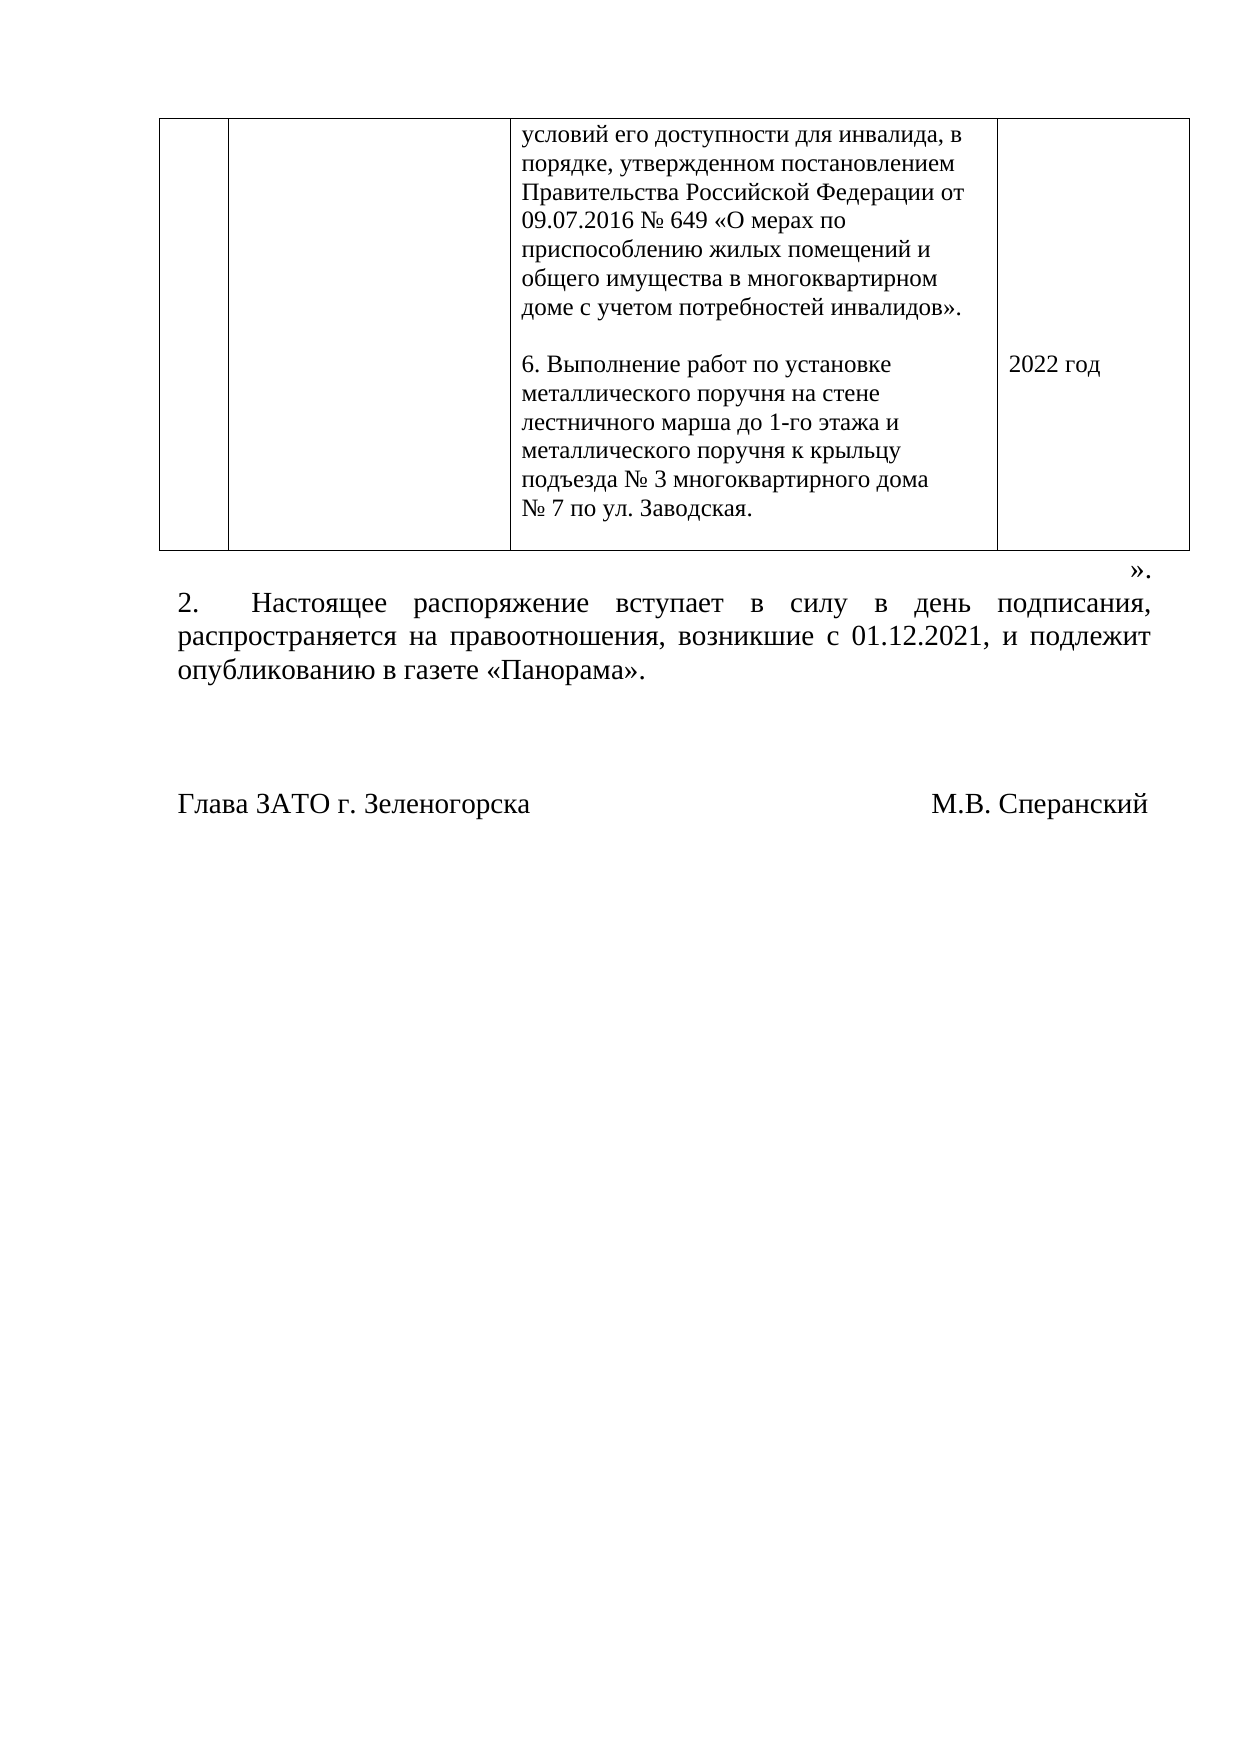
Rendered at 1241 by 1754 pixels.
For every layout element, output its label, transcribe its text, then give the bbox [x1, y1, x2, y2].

table_cell 7 [160, 119, 228, 550]
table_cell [511, 119, 997, 550]
text ». [177, 551, 1152, 585]
text Глава ЗАТО г. Зеленогорска М.В. Сперанский [177, 786, 1152, 820]
text 2. Настоящее распоряжение вступает в силу в день подписания, распространяется на правоотношения, возникшие с 01.12.2021, и подлежит опубликованию в газете «Панорама». [177, 585, 1152, 686]
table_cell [229, 119, 510, 550]
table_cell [998, 119, 1189, 550]
